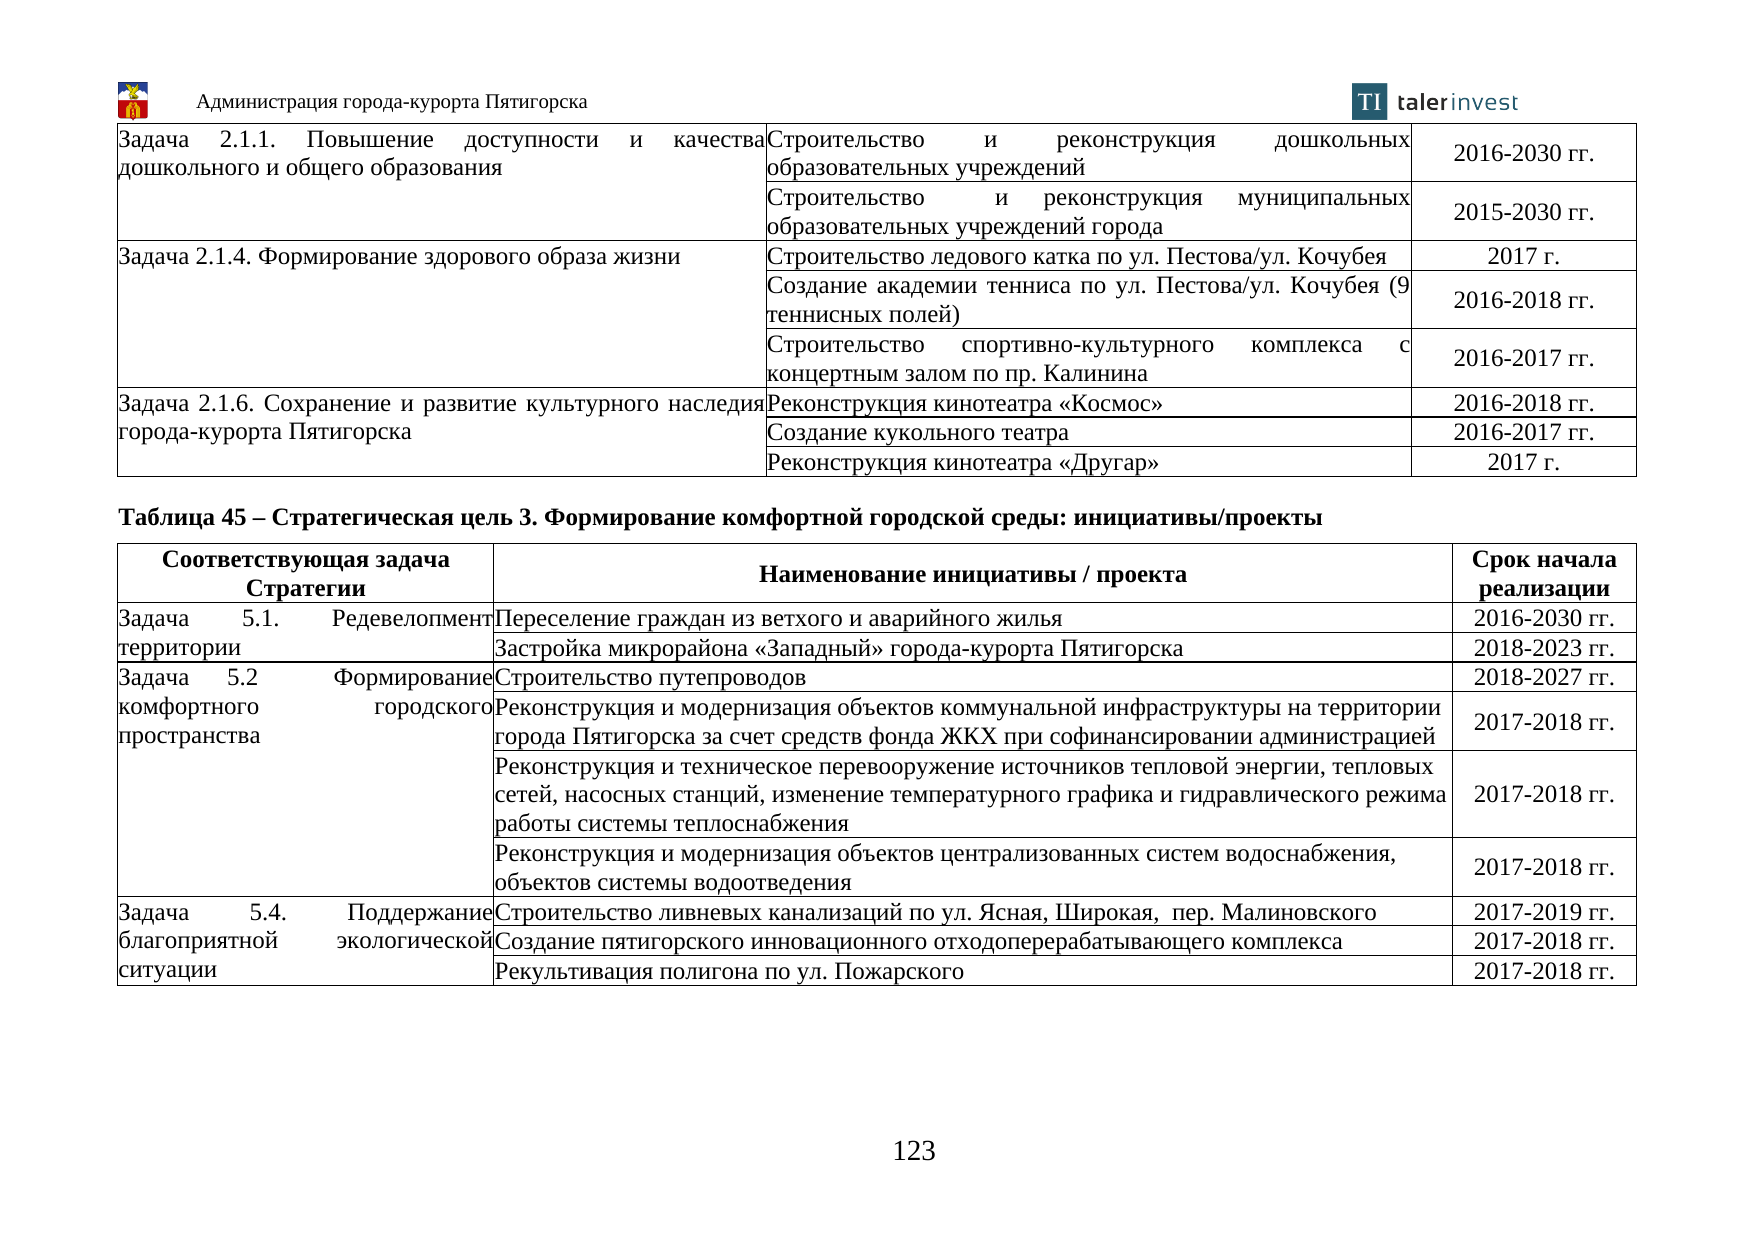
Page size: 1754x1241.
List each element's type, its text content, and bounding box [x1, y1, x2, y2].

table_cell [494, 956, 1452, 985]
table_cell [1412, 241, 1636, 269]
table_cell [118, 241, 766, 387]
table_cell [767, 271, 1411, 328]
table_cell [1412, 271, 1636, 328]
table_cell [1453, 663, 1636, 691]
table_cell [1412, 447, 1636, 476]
picture [1352, 83, 1518, 120]
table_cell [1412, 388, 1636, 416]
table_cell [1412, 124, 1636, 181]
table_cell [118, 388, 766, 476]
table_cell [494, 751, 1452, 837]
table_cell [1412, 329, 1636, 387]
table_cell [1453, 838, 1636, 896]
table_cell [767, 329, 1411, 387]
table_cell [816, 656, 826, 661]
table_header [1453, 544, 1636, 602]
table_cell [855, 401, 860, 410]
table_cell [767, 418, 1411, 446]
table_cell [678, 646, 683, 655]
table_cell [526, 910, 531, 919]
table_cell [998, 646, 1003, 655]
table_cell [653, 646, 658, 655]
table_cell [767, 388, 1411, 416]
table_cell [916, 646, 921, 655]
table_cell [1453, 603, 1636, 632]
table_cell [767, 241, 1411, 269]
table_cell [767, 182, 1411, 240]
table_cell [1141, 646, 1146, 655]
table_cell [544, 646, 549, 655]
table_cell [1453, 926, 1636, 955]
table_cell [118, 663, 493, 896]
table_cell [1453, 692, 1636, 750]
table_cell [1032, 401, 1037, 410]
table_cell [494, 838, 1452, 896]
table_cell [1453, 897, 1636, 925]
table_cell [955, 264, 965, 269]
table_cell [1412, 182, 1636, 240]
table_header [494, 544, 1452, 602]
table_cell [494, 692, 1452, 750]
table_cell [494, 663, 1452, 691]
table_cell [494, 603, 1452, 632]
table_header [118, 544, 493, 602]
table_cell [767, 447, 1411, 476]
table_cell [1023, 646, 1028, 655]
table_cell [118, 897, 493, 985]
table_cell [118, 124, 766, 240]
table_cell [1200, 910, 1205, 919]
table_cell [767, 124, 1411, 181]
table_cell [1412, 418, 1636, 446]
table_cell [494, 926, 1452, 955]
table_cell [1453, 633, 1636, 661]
picture [118, 82, 148, 121]
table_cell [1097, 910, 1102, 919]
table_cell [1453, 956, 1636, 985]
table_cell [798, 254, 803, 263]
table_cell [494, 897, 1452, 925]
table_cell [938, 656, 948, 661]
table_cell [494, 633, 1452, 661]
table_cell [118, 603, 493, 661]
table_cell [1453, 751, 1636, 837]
